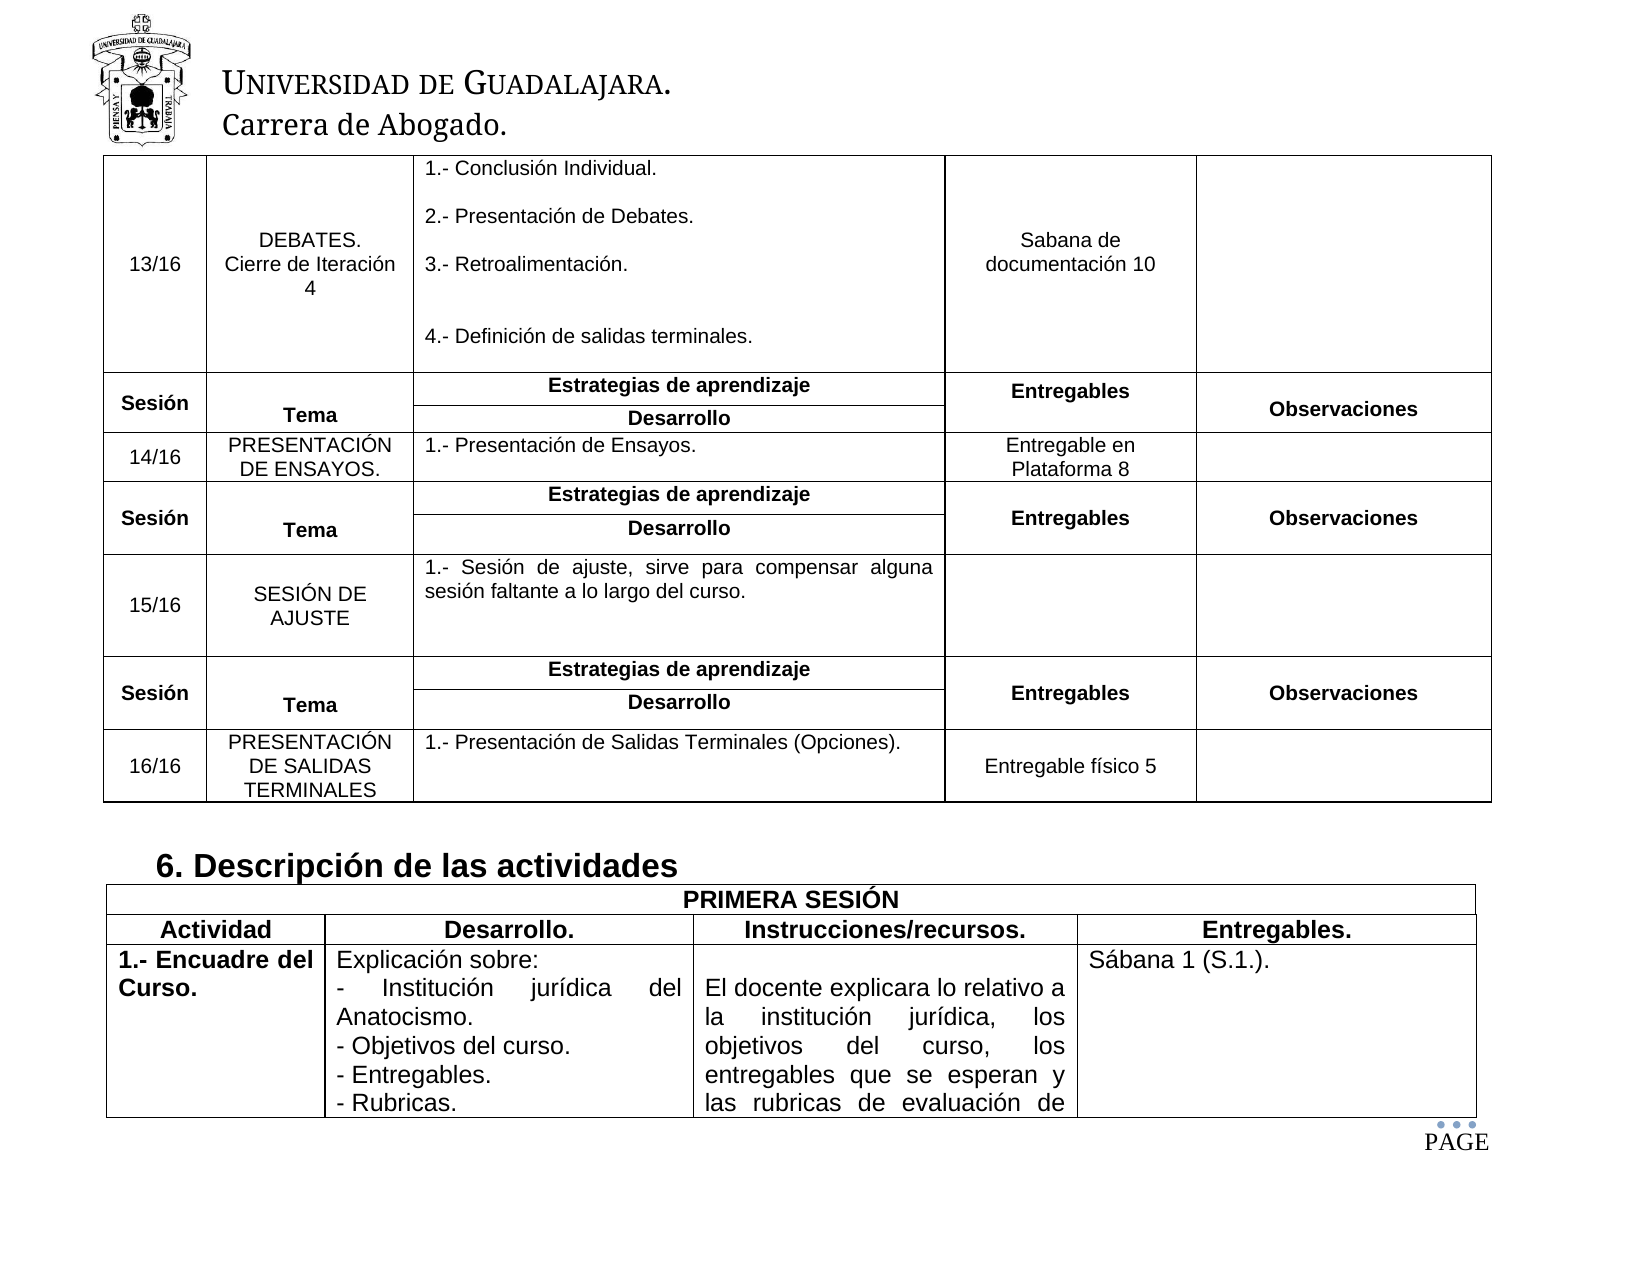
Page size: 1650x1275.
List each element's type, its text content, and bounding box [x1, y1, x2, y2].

table_cell Sesión [104, 482, 206, 554]
table_cell 15/16 [104, 555, 206, 656]
table_cell Desarrollo [414, 515, 944, 554]
table_cell [1197, 730, 1491, 801]
table_cell Desarrollo [414, 690, 944, 728]
table_cell Desarrollo [414, 406, 944, 432]
table_cell Entregables [946, 373, 1196, 432]
table_cell Entregables [946, 657, 1196, 728]
table_cell Tema [207, 373, 413, 432]
table_cell [946, 555, 1196, 656]
table_cell Entregables. [1078, 915, 1476, 944]
table_cell Observaciones [1197, 482, 1491, 554]
table_cell Sabana de documentación 10 [946, 156, 1196, 372]
table_cell Entregables [946, 482, 1196, 554]
table_cell Instrucciones/recursos. [694, 915, 1077, 944]
table_cell 1.- Sesión de ajuste, sirve para compensar alguna sesión faltante a lo largo del curso. [414, 555, 944, 656]
table_cell 1.- Presentación de Salidas Terminales (Opciones). [414, 730, 944, 801]
table_cell Entregable físico 5 [946, 730, 1196, 801]
table_cell [1197, 156, 1491, 372]
table_cell Estrategias de aprendizaje [414, 657, 944, 689]
table_cell Sesión [104, 657, 206, 728]
table_cell DEBATES. Cierre de Iteración 4 [207, 156, 413, 372]
table_cell Tema [207, 482, 413, 554]
table_cell 13/16 [104, 156, 206, 372]
table_cell [1197, 433, 1491, 481]
table_cell 1.- Encuadre del Curso. [107, 945, 324, 1117]
table_cell PRESENTACIÓN DE ENSAYOS. [207, 433, 413, 481]
table_cell Explicación sobre: - Institución jurídica del Anatocismo. - Objetivos del curso. - Entregables. - Rubricas. [326, 945, 693, 1117]
table_cell Entregable en Plataforma 8 [946, 433, 1196, 481]
table_cell Desarrollo. [326, 915, 693, 944]
table_cell Actividad [107, 915, 324, 944]
table_cell Tema [207, 657, 413, 728]
table_cell Estrategias de aprendizaje [414, 482, 944, 514]
table_cell Observaciones [1197, 657, 1491, 728]
table_cell 16/16 [104, 730, 206, 801]
picture [84, 9, 200, 155]
table_header PRIMERA SESIÓN [107, 885, 1475, 914]
table_cell 14/16 [104, 433, 206, 481]
table_cell Observaciones [1197, 373, 1491, 432]
table_cell SESIÓN DE AJUSTE [207, 555, 413, 656]
table_cell 1.- Conclusión Individual. 2.- Presentación de Debates. 3.- Retroalimentación. 4.- Definición de salidas terminales. [414, 156, 944, 372]
list Descripción de las actividades [156, 846, 1491, 884]
table_cell PRESENTACIÓN DE SALIDAS TERMINALES [207, 730, 413, 801]
table_cell Sesión [104, 373, 206, 432]
table_cell 1.- Presentación de Ensayos. [414, 433, 944, 481]
table_cell [1197, 555, 1491, 656]
table_cell Sábana 1 (S.1.). [1078, 945, 1476, 1117]
table_cell Estrategias de aprendizaje [414, 373, 944, 405]
